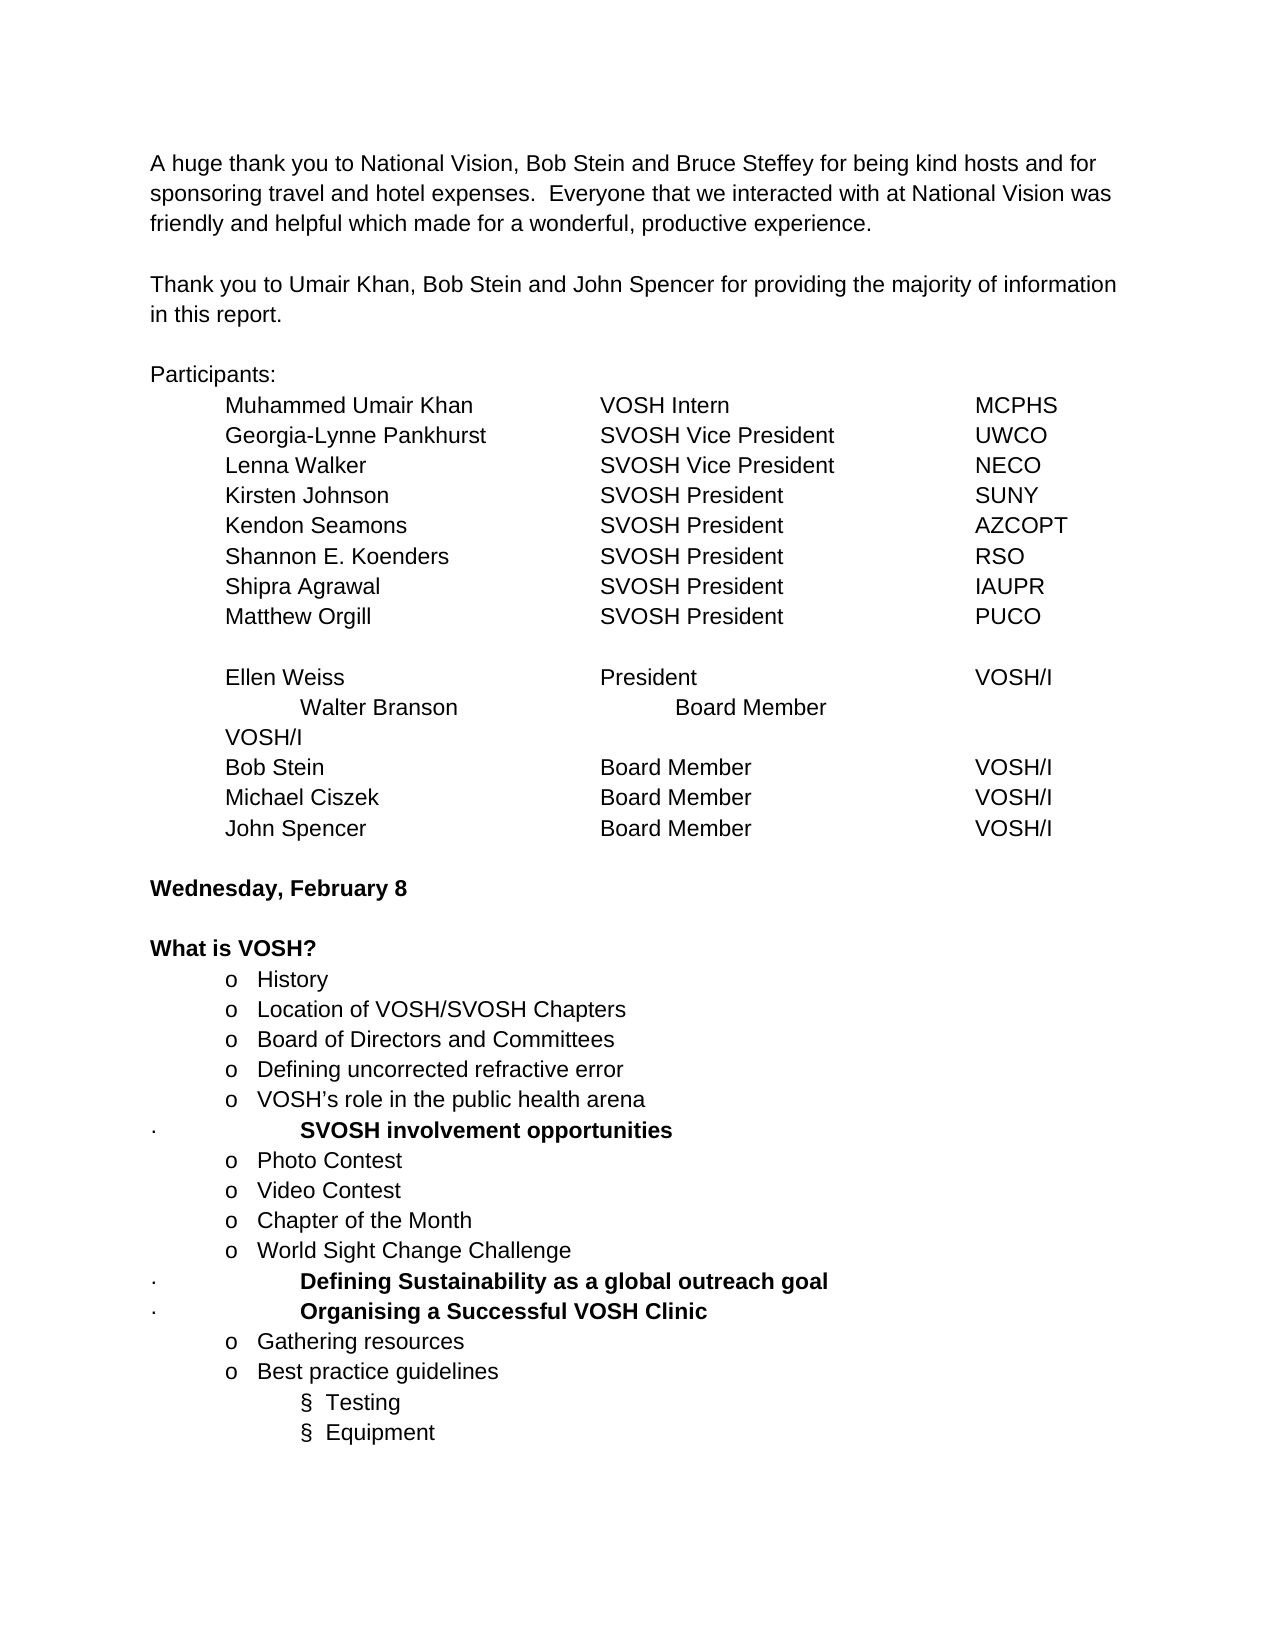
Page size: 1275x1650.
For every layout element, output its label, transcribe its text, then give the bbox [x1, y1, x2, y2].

text o Gathering resources [150, 1328, 1125, 1354]
text Kendon Seamons SVOSH President AZCOPT [150, 512, 1125, 539]
text o Chapter of the Month [150, 1207, 1125, 1234]
text Ellen Weiss President VOSH/I Walter Branson Board Member VOSH/I [150, 663, 1125, 750]
text o Photo Contest [150, 1147, 1125, 1173]
text Muhammed Umair Khan VOSH Intern MCPHS [150, 392, 1125, 418]
text A huge thank you to National Vision, Bob Stein and Bruce Steffey for being kind hosts and for sponsoring travel and hotel expenses. Everyone that we interacted with at National Vision was friendly and helpful which made for a wonderful, productive experience. [150, 150, 1125, 237]
text Shipra Agrawal SVOSH President IAUPR [150, 573, 1125, 599]
text o Video Contest [150, 1177, 1125, 1203]
text o Board of Directors and Committees [150, 1026, 1125, 1052]
text John Spencer Board Member VOSH/I [150, 814, 1125, 841]
text · Defining Sustainability as a global outreach goal [150, 1268, 1125, 1294]
text o World Sight Change Challenge [150, 1237, 1125, 1264]
text § Equipment [225, 1419, 1125, 1445]
text Kirsten Johnson SVOSH President SUNY [150, 482, 1125, 509]
text § Testing [225, 1388, 1125, 1415]
text Lenna Walker SVOSH Vice President NECO [150, 452, 1125, 478]
text o History [150, 966, 1125, 992]
text Thank you to Umair Khan, Bob Stein and John Spencer for providing the majority of information in this report. [150, 271, 1125, 327]
text o Defining uncorrected refractive error [150, 1056, 1125, 1083]
text o Location of VOSH/SVOSH Chapters [150, 996, 1125, 1022]
text Participants: [150, 361, 1125, 388]
text Matthew Orgill SVOSH President PUCO [150, 603, 1125, 629]
text What is VOSH? [150, 935, 1125, 962]
text Shannon E. Koenders SVOSH President RSO [150, 543, 1125, 569]
text Wednesday, February 8 [150, 875, 1125, 901]
text Michael Ciszek Board Member VOSH/I [150, 784, 1125, 811]
text o VOSH’s role in the public health arena [150, 1086, 1125, 1113]
text · SVOSH involvement opportunities [150, 1117, 1125, 1143]
text · Organising a Successful VOSH Clinic [150, 1298, 1125, 1324]
text o Best practice guidelines [150, 1358, 1125, 1385]
text Bob Stein Board Member VOSH/I [150, 754, 1125, 781]
text Georgia-Lynne Pankhurst SVOSH Vice President UWCO [150, 422, 1125, 448]
